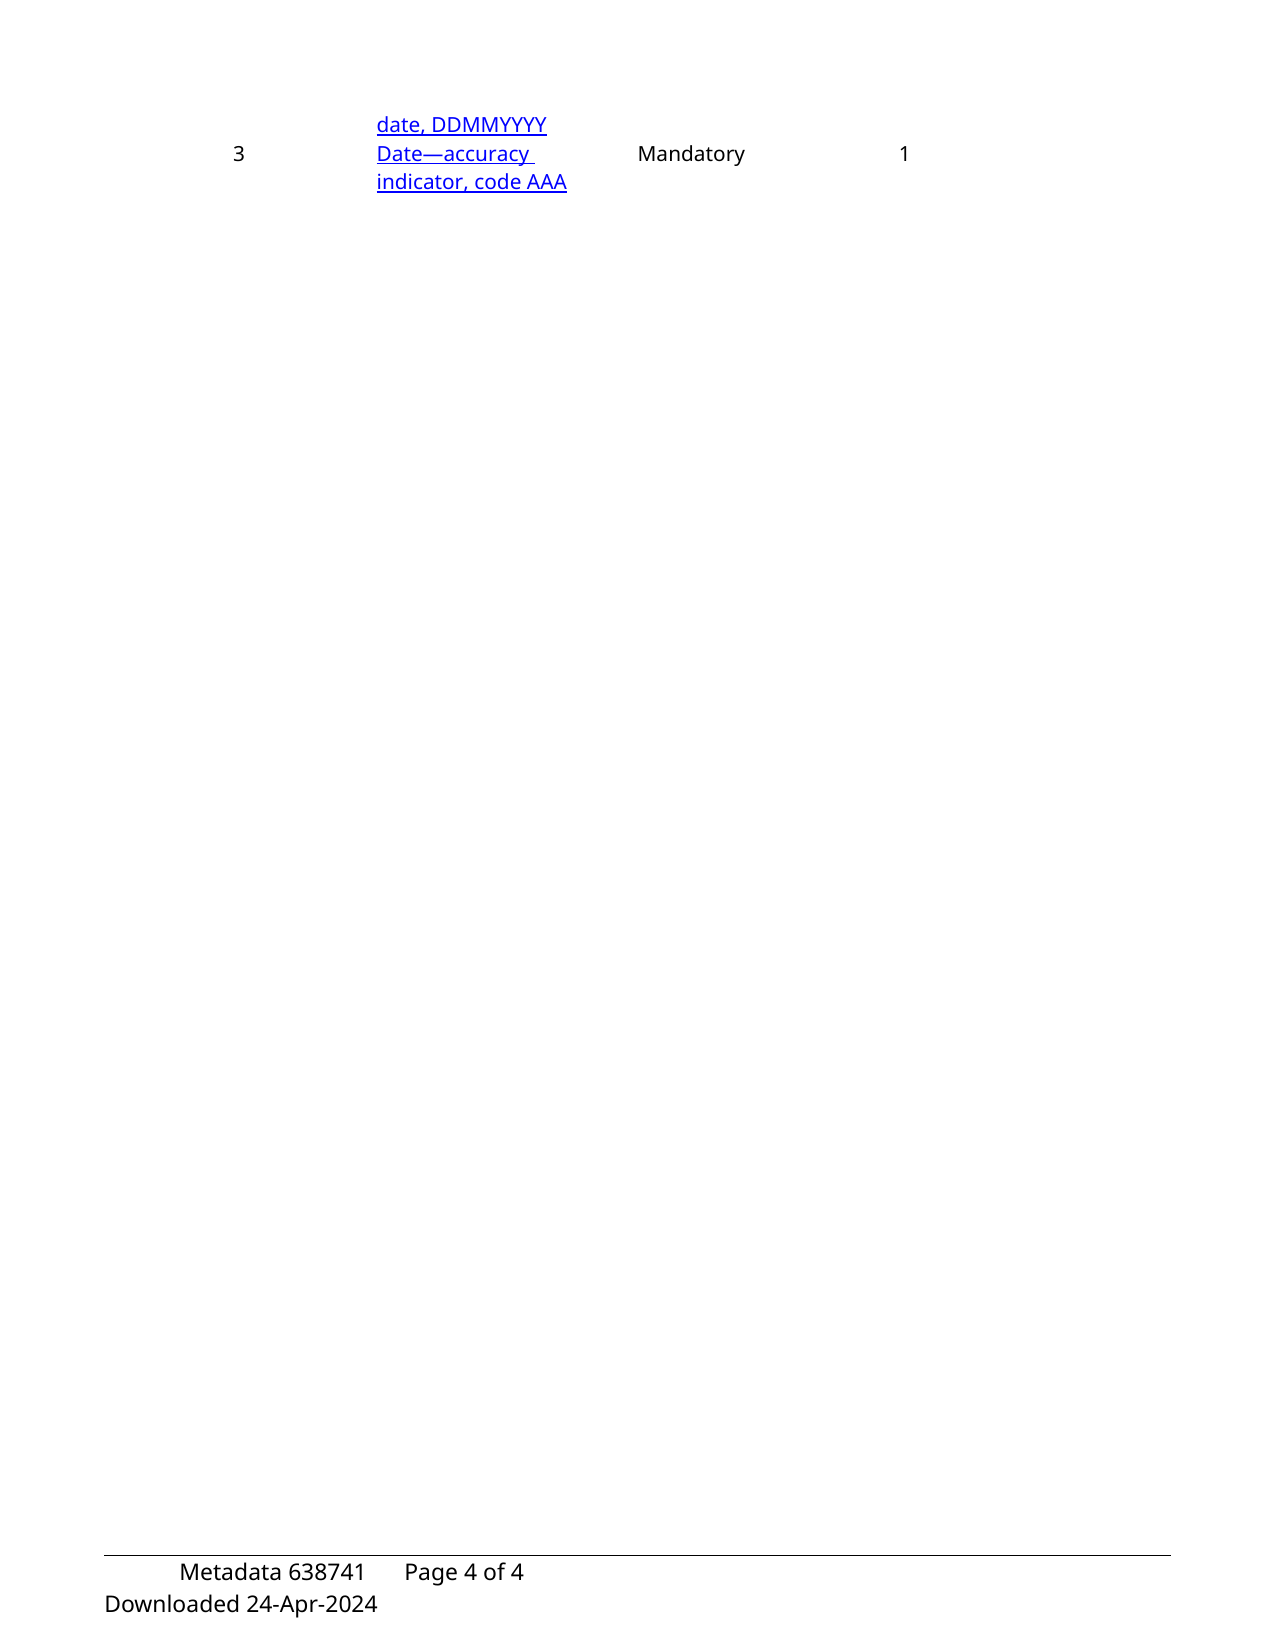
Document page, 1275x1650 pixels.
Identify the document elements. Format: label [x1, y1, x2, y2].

table_cell [93, 110, 1159, 196]
